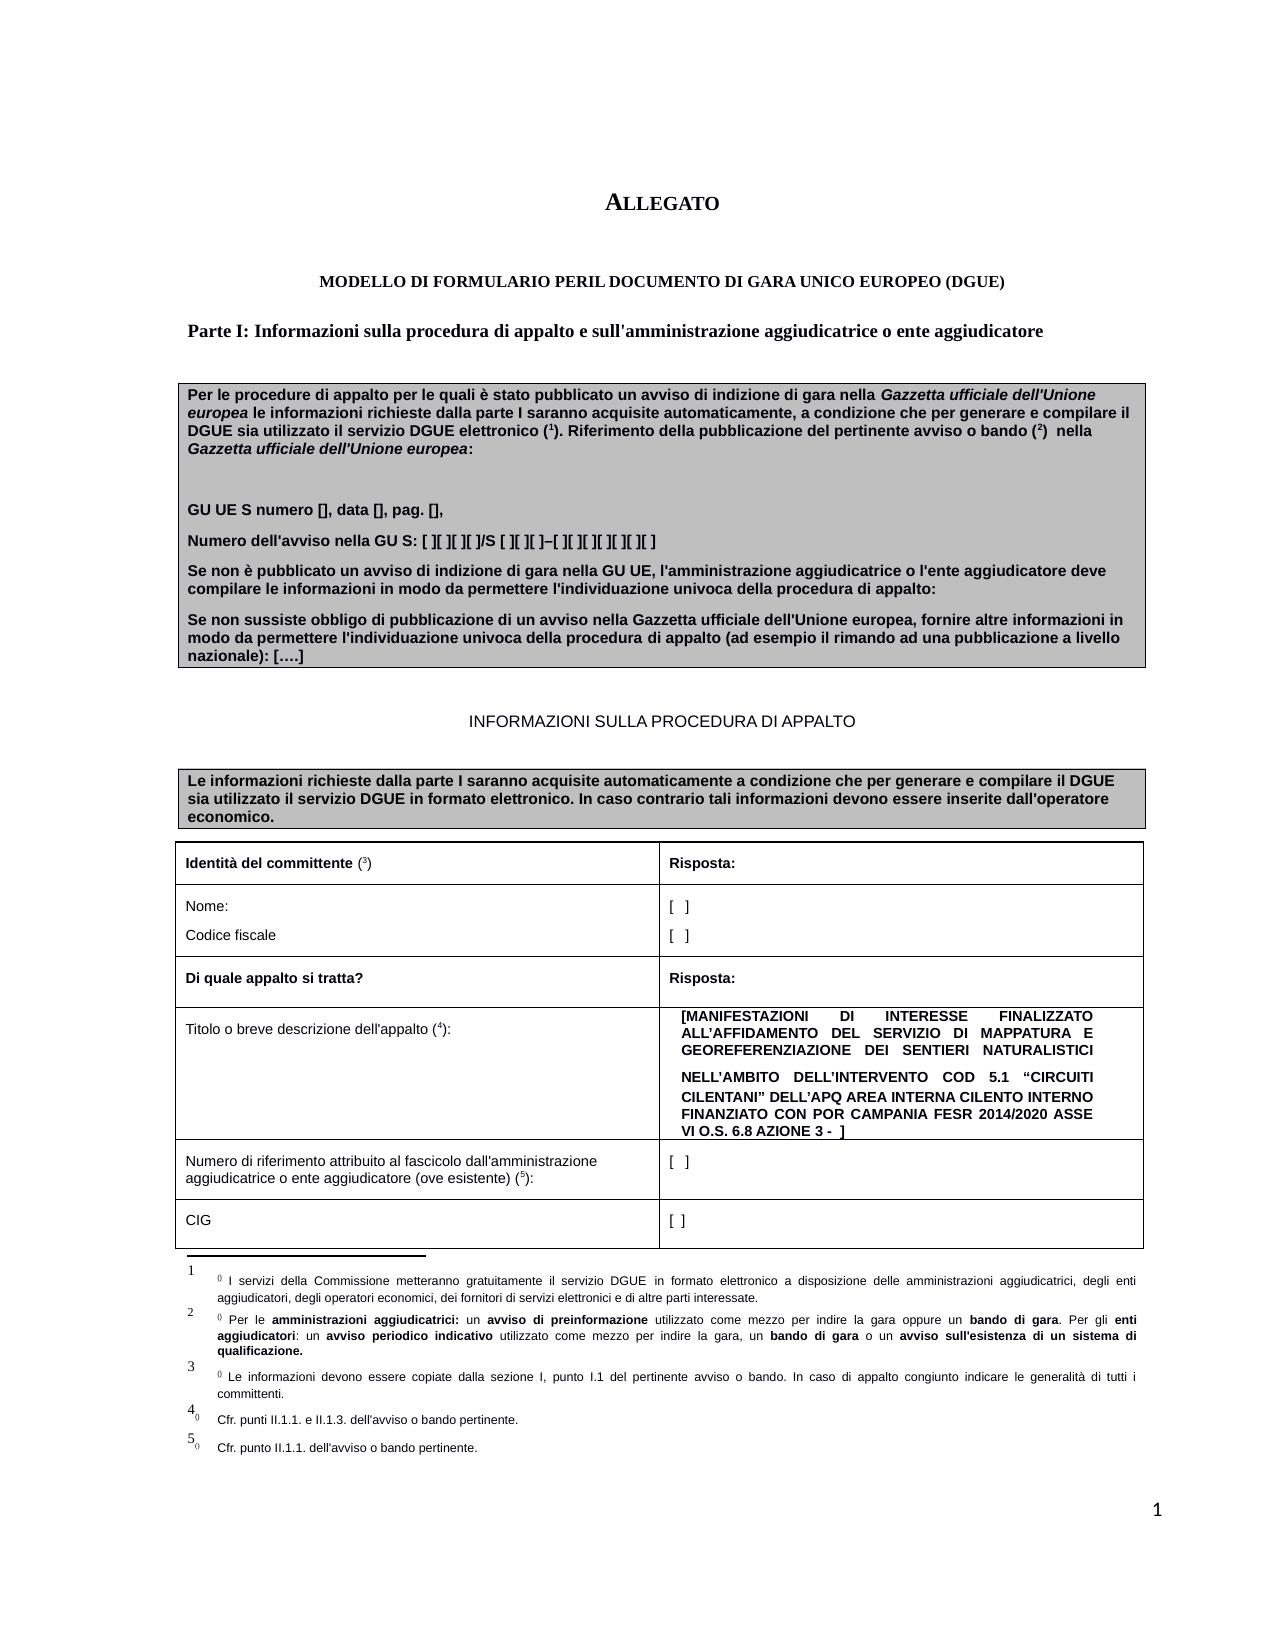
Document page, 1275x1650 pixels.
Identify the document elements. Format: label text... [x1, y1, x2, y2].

text Le informazioni richieste dalla parte I saranno acquisite automaticamente a condizione che per generare e compilare il DGUE sia utilizzato il servizio DGUE in formato elettronico. In caso contrario tali informazioni devono essere inserite dall'operatore economico. [179, 770, 1145, 828]
text Numero dell'avviso nella GU S: [ ][ ][ ][ ]/S [ ][ ][ ]–[ ][ ][ ][ ][ ][ ][ ] [179, 528, 1145, 549]
table_header Identità del committente () [176, 843, 659, 884]
text Se non è pubblicato un avviso di indizione di gara nella GU UE, l'amministrazione aggiudicatrice o l'ente aggiudicatore deve compilare le informazioni in modo da permettere l'individuazione univoca della procedura di appalto: [179, 559, 1145, 598]
text GU UE S numero [], data [], pag. [], [179, 498, 1145, 519]
table_cell Titolo o breve descrizione dell'appalto (): [176, 1008, 659, 1139]
table_header Risposta: [660, 843, 1143, 884]
text Per le procedure di appalto per le quali è stato pubblicato un avviso di indizione di gara nella Gazzetta ufficiale dell'Unione europea le informazioni richieste dalla parte I saranno acquisite automaticamente, a condizione che per generare e compilare il DGUE sia utilizzato il servizio DGUE elettronico (). Riferimento della pubblicazione del pertinente avviso o bando () nella Gazzetta ufficiale dell'Unione europea: [179, 384, 1145, 458]
table_cell [MANIFESTAZIONI DI INTERESSE FINALIZZATO ALL’AFFIDAMENTO DEL SERVIZIO DI MAPPATURA E GEOREFERENZIAZIONE DEI SENTIERI NATURALISTICI NELL’AMBITO DELL’INTERVENTO COD 5.1 “CIRCUITI CILENTANI” DELL’APQ AREA INTERNA CILENTO INTERNO FINANZIATO CON POR CAMPANIA FESR 2014/2020 ASSE VI O.S. 6.8 AZIONE 3 - ] [660, 1008, 1143, 1139]
table_cell Di quale appalto si tratta? [176, 957, 659, 1007]
text Modello di formulario peril documento di gara unico europeo (DGUE) [187, 272, 1137, 291]
title Parte I: Informazioni sulla procedura di appalto e sull'amministrazione aggiudicatrice o ente aggiudicatore [187, 320, 1137, 341]
table_cell Nome: Codice fiscale [176, 885, 659, 956]
title Informazioni sulla procedura di appalto [187, 712, 1137, 731]
table_cell Numero di riferimento attribuito al fascicolo dall'amministrazione aggiudicatrice o ente aggiudicatore (ove esistente) (): [176, 1140, 659, 1198]
table_cell [ ] [ ] [660, 885, 1143, 956]
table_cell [660, 1200, 1143, 1248]
subtitle Allegato [187, 187, 1137, 216]
text Se non sussiste obbligo di pubblicazione di un avviso nella Gazzetta ufficiale dell'Unione europea, fornire altre informazioni in modo da permettere l'individuazione univoca della procedura di appalto (ad esempio il rimando ad una pubblicazione a livello nazionale): [….] [179, 607, 1145, 667]
table_cell Risposta: [660, 957, 1143, 1007]
table_cell [ ] [660, 1140, 1143, 1198]
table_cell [176, 1200, 659, 1248]
